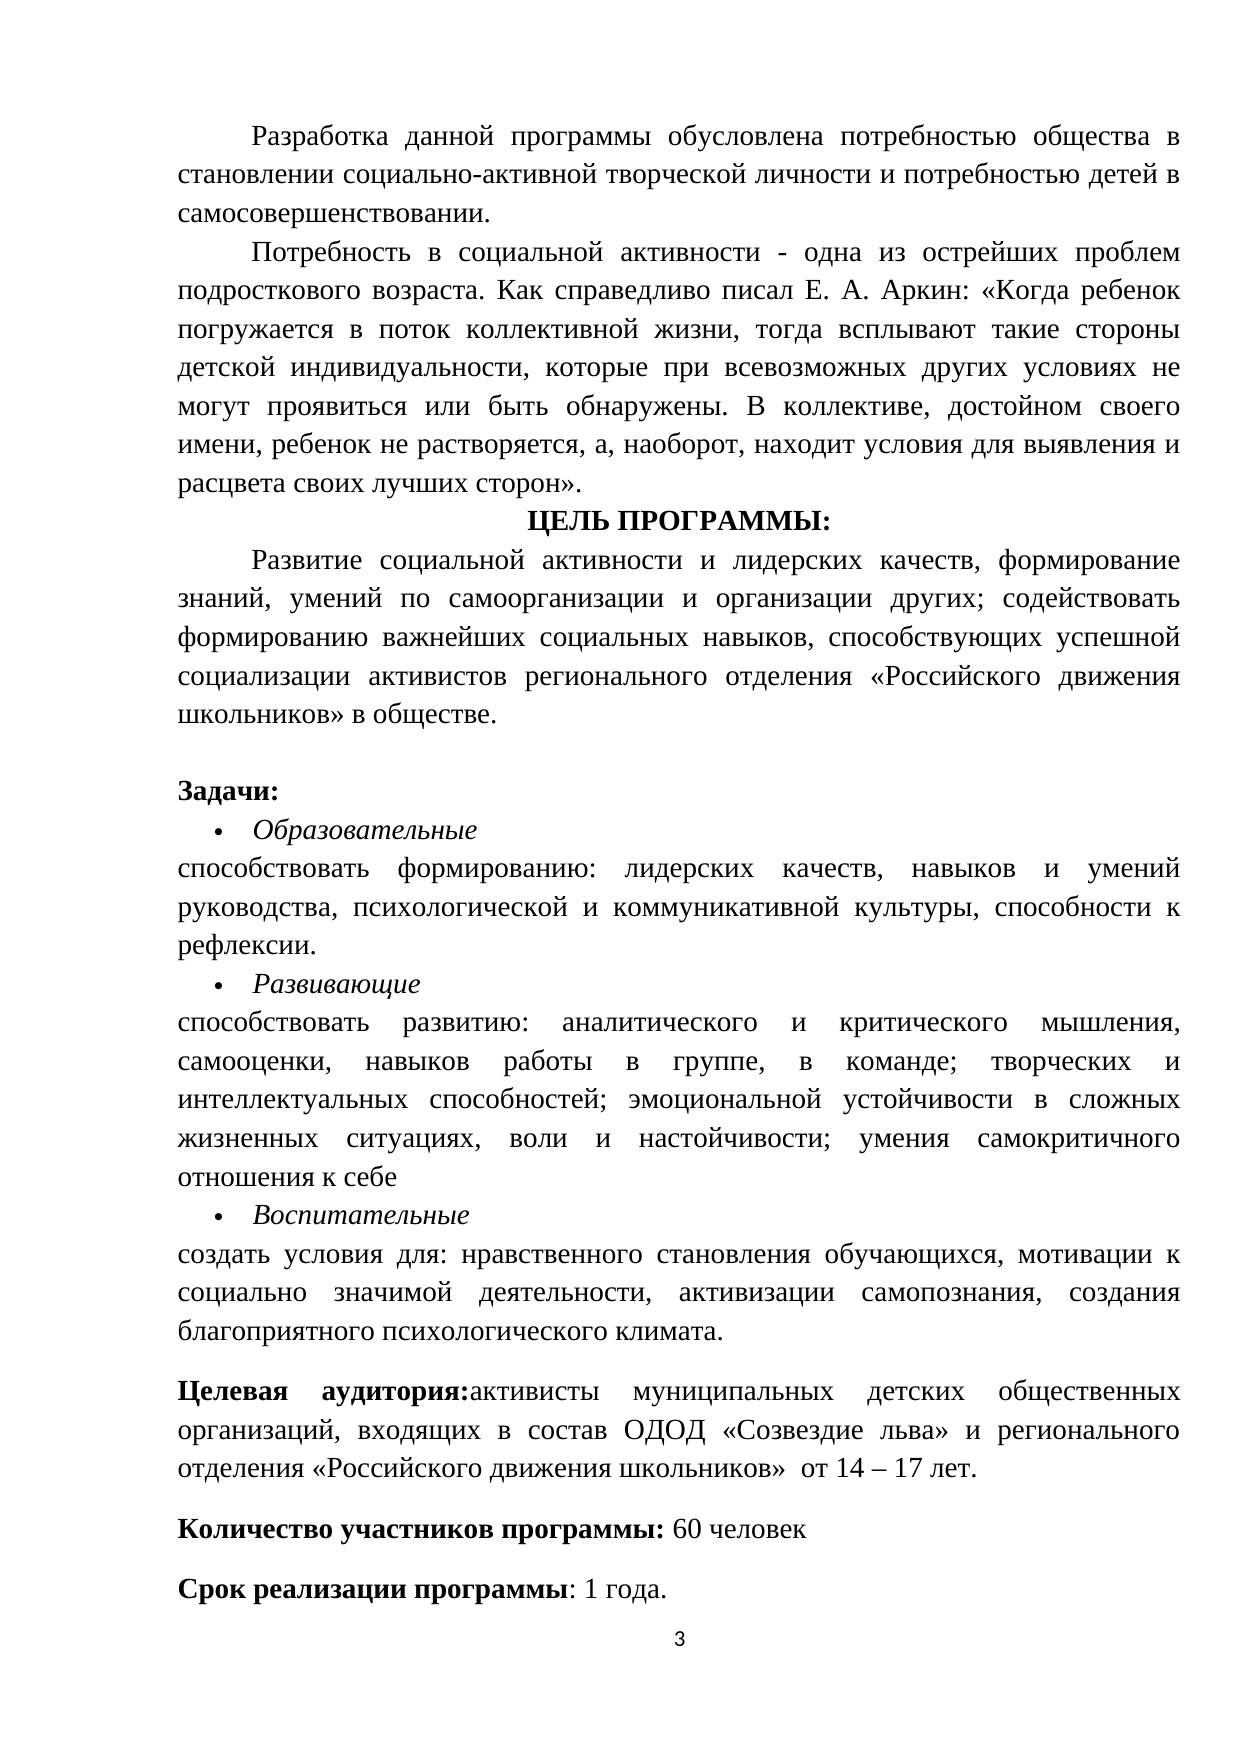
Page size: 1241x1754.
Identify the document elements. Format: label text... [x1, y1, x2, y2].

text Целевая аудитория:активисты муниципальных детских общественных организаций, входящих в состав ОДОД «Созвездие льва» и регионального отделения «Российского движения школьников» от 14 – 17 лет. [177, 1373, 1181, 1484]
text способствовать развитию: аналитического и критического мышления, самооценки, навыков работы в группе, в команде; творческих и интеллектуальных способностей; эмоциональной устойчивости в сложных жизненных ситуациях, воли и настойчивости; умения самокритичного отношения к себе [177, 1004, 1181, 1192]
text создать условия для: нравственного становления обучающихся, мотивации к социально значимой деятельности, активизации самопознания, создания благоприятного психологического климата. [177, 1236, 1181, 1346]
text Задачи: [177, 773, 1181, 807]
text Срок реализации программы: 1 года. [177, 1572, 1181, 1605]
text способствовать формированию: лидерских качеств, навыков и умений руководства, психологической и коммуникативной культуры, способности к рефлексии. [177, 850, 1181, 961]
list Воспитательные [215, 1197, 1181, 1231]
text ЦЕЛЬ ПРОГРАММЫ: [177, 503, 1181, 537]
text Потребность в социальной активности - одна из острейших проблем подросткового возраста. Как справедливо писал Е. А. Аркин: «Когда ребенок погружается в поток коллективной жизни, тогда всплывают такие стороны детской индивидуальности, которые при всевозможных других условиях не могут проявиться или быть обнаружены. В коллективе, достойном своего имени, ребенок не растворяется, а, наоборот, находит условия для выявления и расцвета своих лучших сторон». [177, 234, 1181, 498]
text Количество участников программы: 60 человек [177, 1511, 1181, 1544]
list Развивающие [215, 966, 1181, 999]
text Разработка данной программы обусловлена потребностью общества в становлении социально-активной творческой личности и потребностью детей в самосовершенствовании. [177, 118, 1181, 229]
list Образовательные [215, 812, 1181, 845]
text Развитие социальной активности и лидерских качеств, формирование знаний, умений по самоорганизации и организации других; содействовать формированию важнейших социальных навыков, способствующих успешной социализации активистов регионального отделения «Российского движения школьников» в обществе. [177, 542, 1181, 730]
